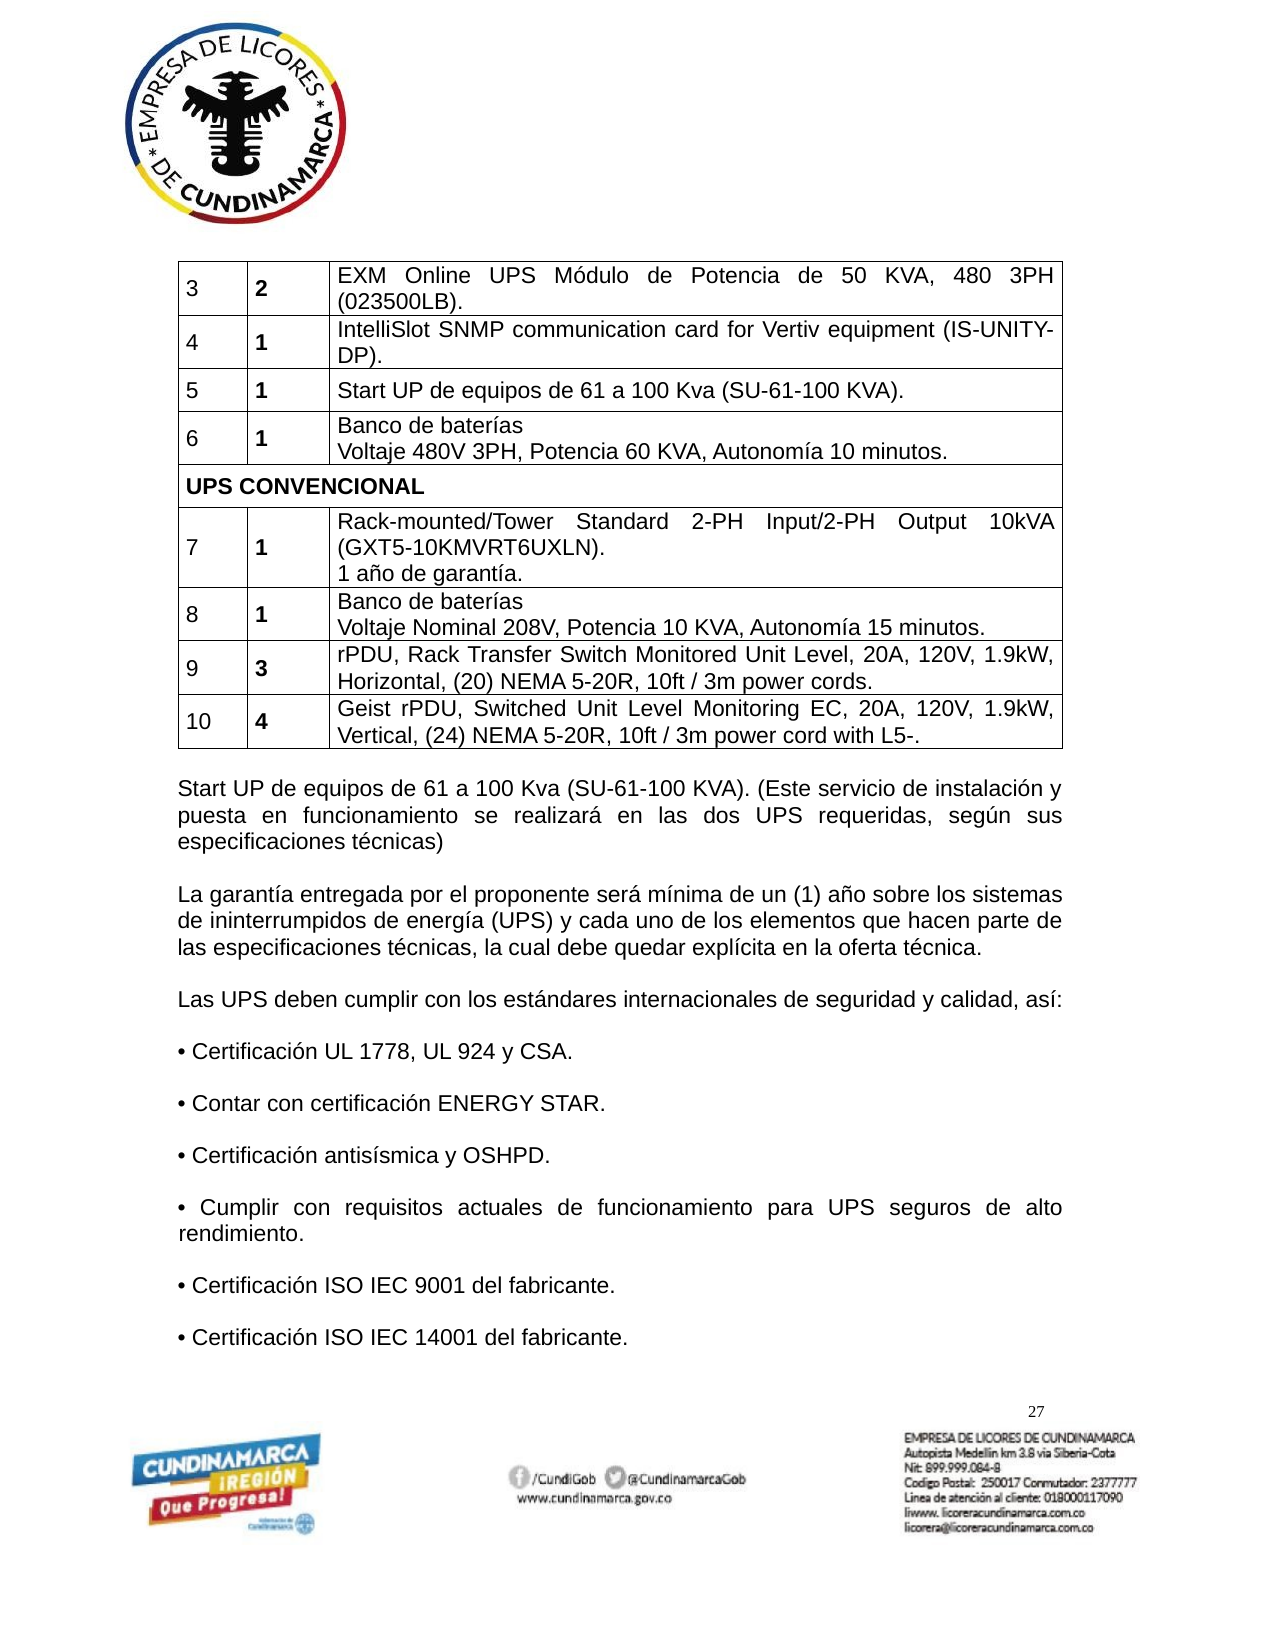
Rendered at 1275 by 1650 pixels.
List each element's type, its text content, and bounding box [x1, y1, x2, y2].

table_cell Rack-mounted/Tower Standard 2-PH Input/2-PH Output 10kVA (GXT5-10KMVRT6UXLN). 1 año de garantía. [330, 508, 1062, 587]
text • Contar con certificación ENERGY STAR. [177, 1090, 1063, 1116]
table_cell 1 [248, 412, 329, 464]
table_cell 10 [179, 695, 247, 748]
table_cell 1 [248, 316, 329, 368]
table_cell Banco de baterías Voltaje Nominal 208V, Potencia 10 KVA, Autonomía 15 minutos. [330, 588, 1062, 640]
text • Certificación UL 1778, UL 924 y CSA. [177, 1038, 1063, 1064]
table_cell Geist rPDU, Switched Unit Level Monitoring EC, 20A, 120V, 1.9kW, Vertical, (24) NEMA 5-20R, 10ft / 3m power cord with L5-. [330, 695, 1062, 748]
text • Certificación ISO IEC 9001 del fabricante. [177, 1272, 1063, 1298]
text • Certificación antisísmica y OSHPD. [177, 1142, 1063, 1168]
text La garantía entregada por el proponente será mínima de un (1) año sobre los sistemas de ininterrumpidos de energía (UPS) y cada uno de los elementos que hacen parte de las especificaciones técnicas, la cual debe quedar explícita en la oferta técnica. [177, 881, 1063, 960]
table_cell 5 [179, 369, 247, 411]
table_cell 2 [248, 262, 329, 314]
table_cell EXM Online UPS Módulo de Potencia de 50 KVA, 480 3PH (023500LB). [330, 262, 1062, 314]
table_cell 3 [248, 641, 329, 694]
text • Certificación ISO IEC 14001 del fabricante. [177, 1324, 1063, 1350]
table_cell 7 [179, 508, 247, 587]
table_cell 1 [248, 588, 329, 640]
table_cell Banco de baterías Voltaje 480V 3PH, Potencia 60 KVA, Autonomía 10 minutos. [330, 412, 1062, 464]
picture [76, 11, 397, 235]
table_cell rPDU, Rack Transfer Switch Monitored Unit Level, 20A, 120V, 1.9kW, Horizontal, (20) NEMA 5-20R, 10ft / 3m power cords. [330, 641, 1062, 694]
text • Cumplir con requisitos actuales de funcionamiento para UPS seguros de alto rendimiento. [177, 1194, 1063, 1246]
table_cell UPS CONVENCIONAL [179, 465, 1062, 507]
text Las UPS deben cumplir con los estándares internacionales de seguridad y calidad, así: [177, 986, 1063, 1012]
table_cell 9 [179, 641, 247, 694]
picture [50, 1421, 1147, 1545]
table_cell 6 [179, 412, 247, 464]
table_cell 4 [179, 316, 247, 368]
table_cell Start UP de equipos de 61 a 100 Kva (SU-61-100 KVA). [330, 369, 1062, 411]
table_cell IntelliSlot SNMP communication card for Vertiv equipment (IS-UNITY-DP). [330, 316, 1062, 368]
table_cell 1 [248, 508, 329, 587]
table_cell 8 [179, 588, 247, 640]
table_cell 3 [179, 262, 247, 314]
table_cell 1 [248, 369, 329, 411]
table_cell 4 [248, 695, 329, 748]
text Start UP de equipos de 61 a 100 Kva (SU-61-100 KVA). (Este servicio de instalación y puesta en funcionamiento se realizará en las dos UPS requeridas, según sus especificaciones técnicas) [177, 775, 1063, 854]
